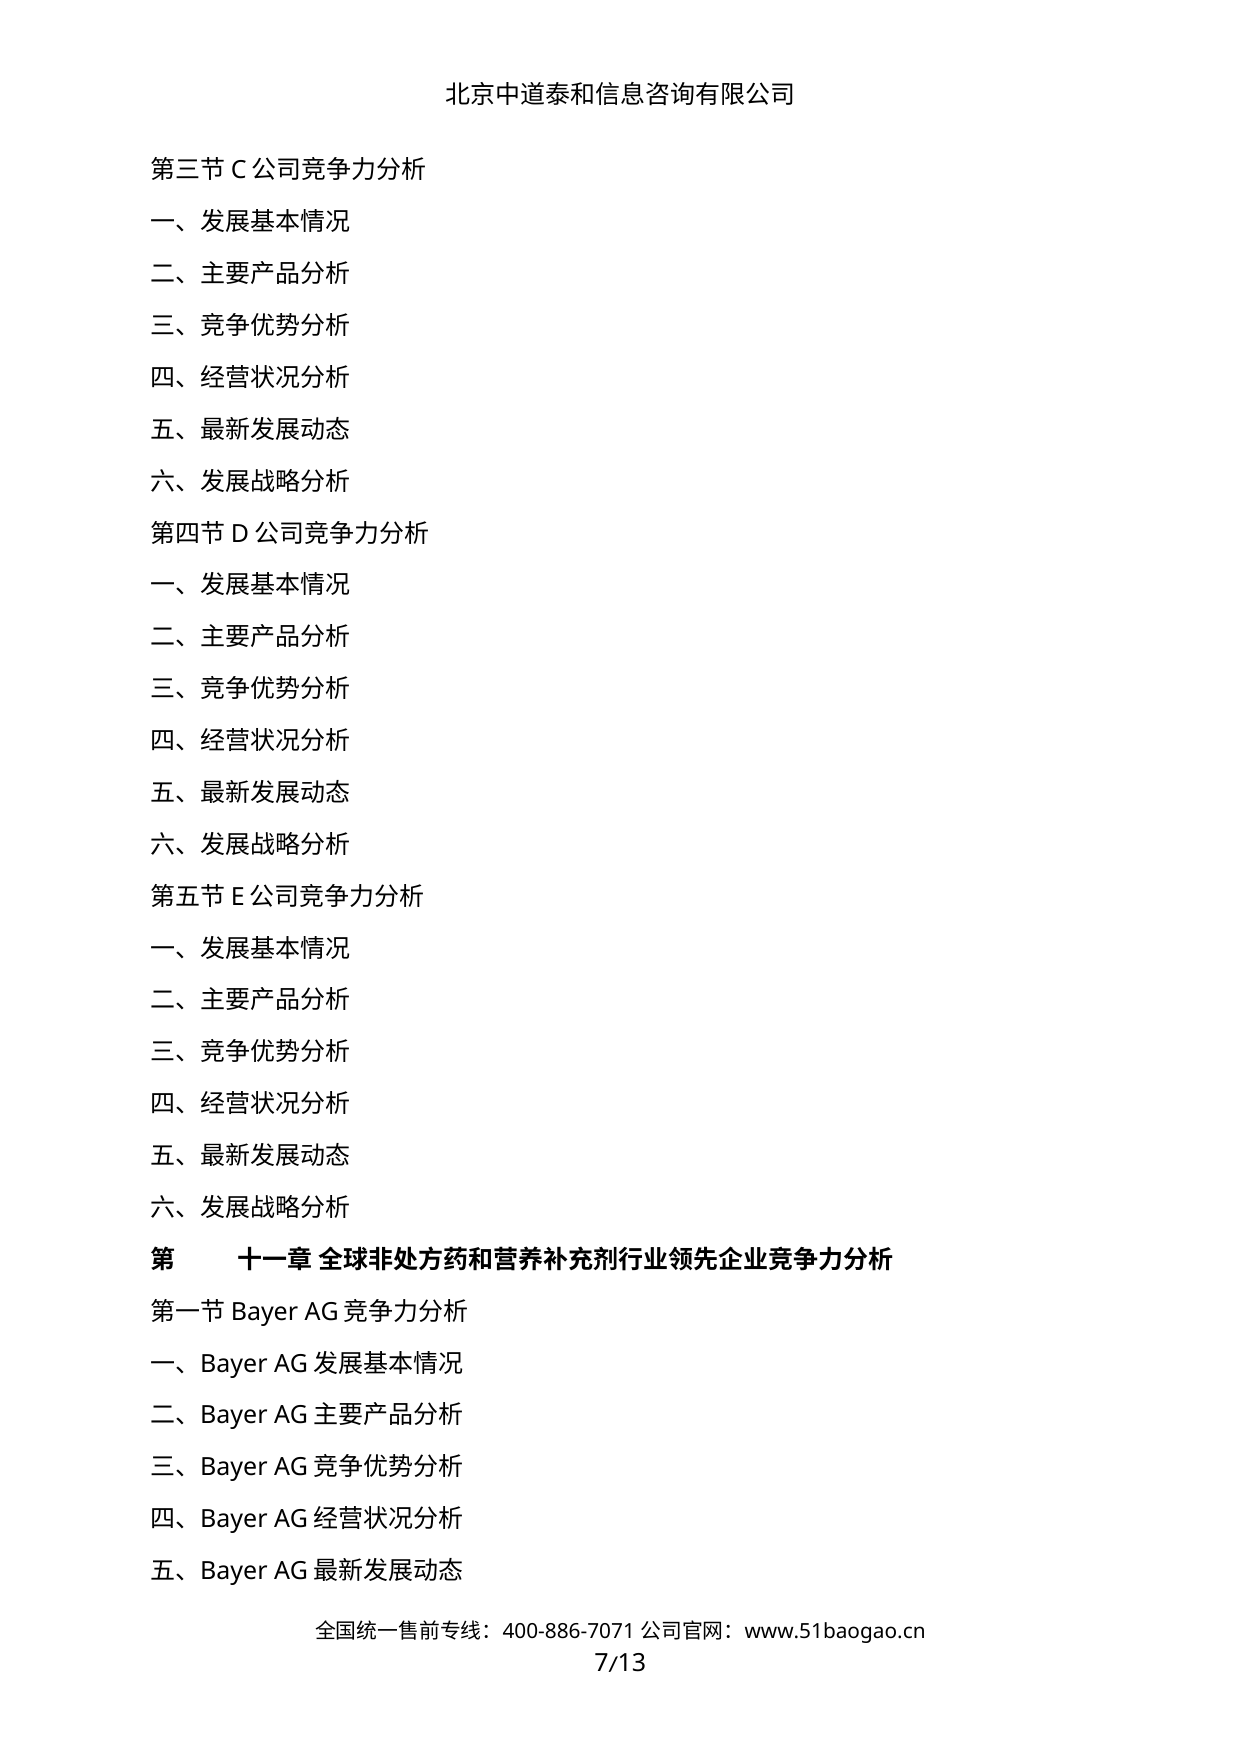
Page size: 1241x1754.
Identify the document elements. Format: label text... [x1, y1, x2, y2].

text 四、经营状况分析 [150, 721, 1090, 757]
text 四、经营状况分析 [150, 357, 1090, 394]
text 一、发展基本情况 [150, 928, 1090, 964]
text 第 十一章 全球非处方药和营养补充剂行业领先企业竞争力分析 [150, 1239, 1090, 1276]
text 第四节 D公司竞争力分析 [150, 513, 1090, 549]
text 一、发展基本情况 [150, 565, 1090, 601]
text 五、最新发展动态 [150, 1136, 1090, 1172]
text 六、发展战略分析 [150, 461, 1090, 497]
text 二、主要产品分析 [150, 980, 1090, 1016]
text 六、发展战略分析 [150, 1187, 1090, 1224]
text 三、Bayer AG竞争优势分析 [150, 1447, 1090, 1483]
text 第一节 Bayer AG竞争力分析 [150, 1291, 1090, 1327]
text 三、竞争优势分析 [150, 1032, 1090, 1068]
text 第五节 E公司竞争力分析 [150, 876, 1090, 912]
text 二、Bayer AG主要产品分析 [150, 1395, 1090, 1431]
text 五、最新发展动态 [150, 409, 1090, 446]
text 五、Bayer AG最新发展动态 [150, 1551, 1090, 1587]
text 三、竞争优势分析 [150, 306, 1090, 342]
text 五、最新发展动态 [150, 772, 1090, 809]
text 一、Bayer AG发展基本情况 [150, 1343, 1090, 1379]
text 三、竞争优势分析 [150, 669, 1090, 705]
text 第三节 C公司竞争力分析 [150, 150, 1090, 186]
text 四、Bayer AG经营状况分析 [150, 1499, 1090, 1535]
text 二、主要产品分析 [150, 254, 1090, 290]
text 二、主要产品分析 [150, 617, 1090, 653]
text 六、发展战略分析 [150, 824, 1090, 861]
text 一、发展基本情况 [150, 202, 1090, 238]
text 四、经营状况分析 [150, 1084, 1090, 1120]
